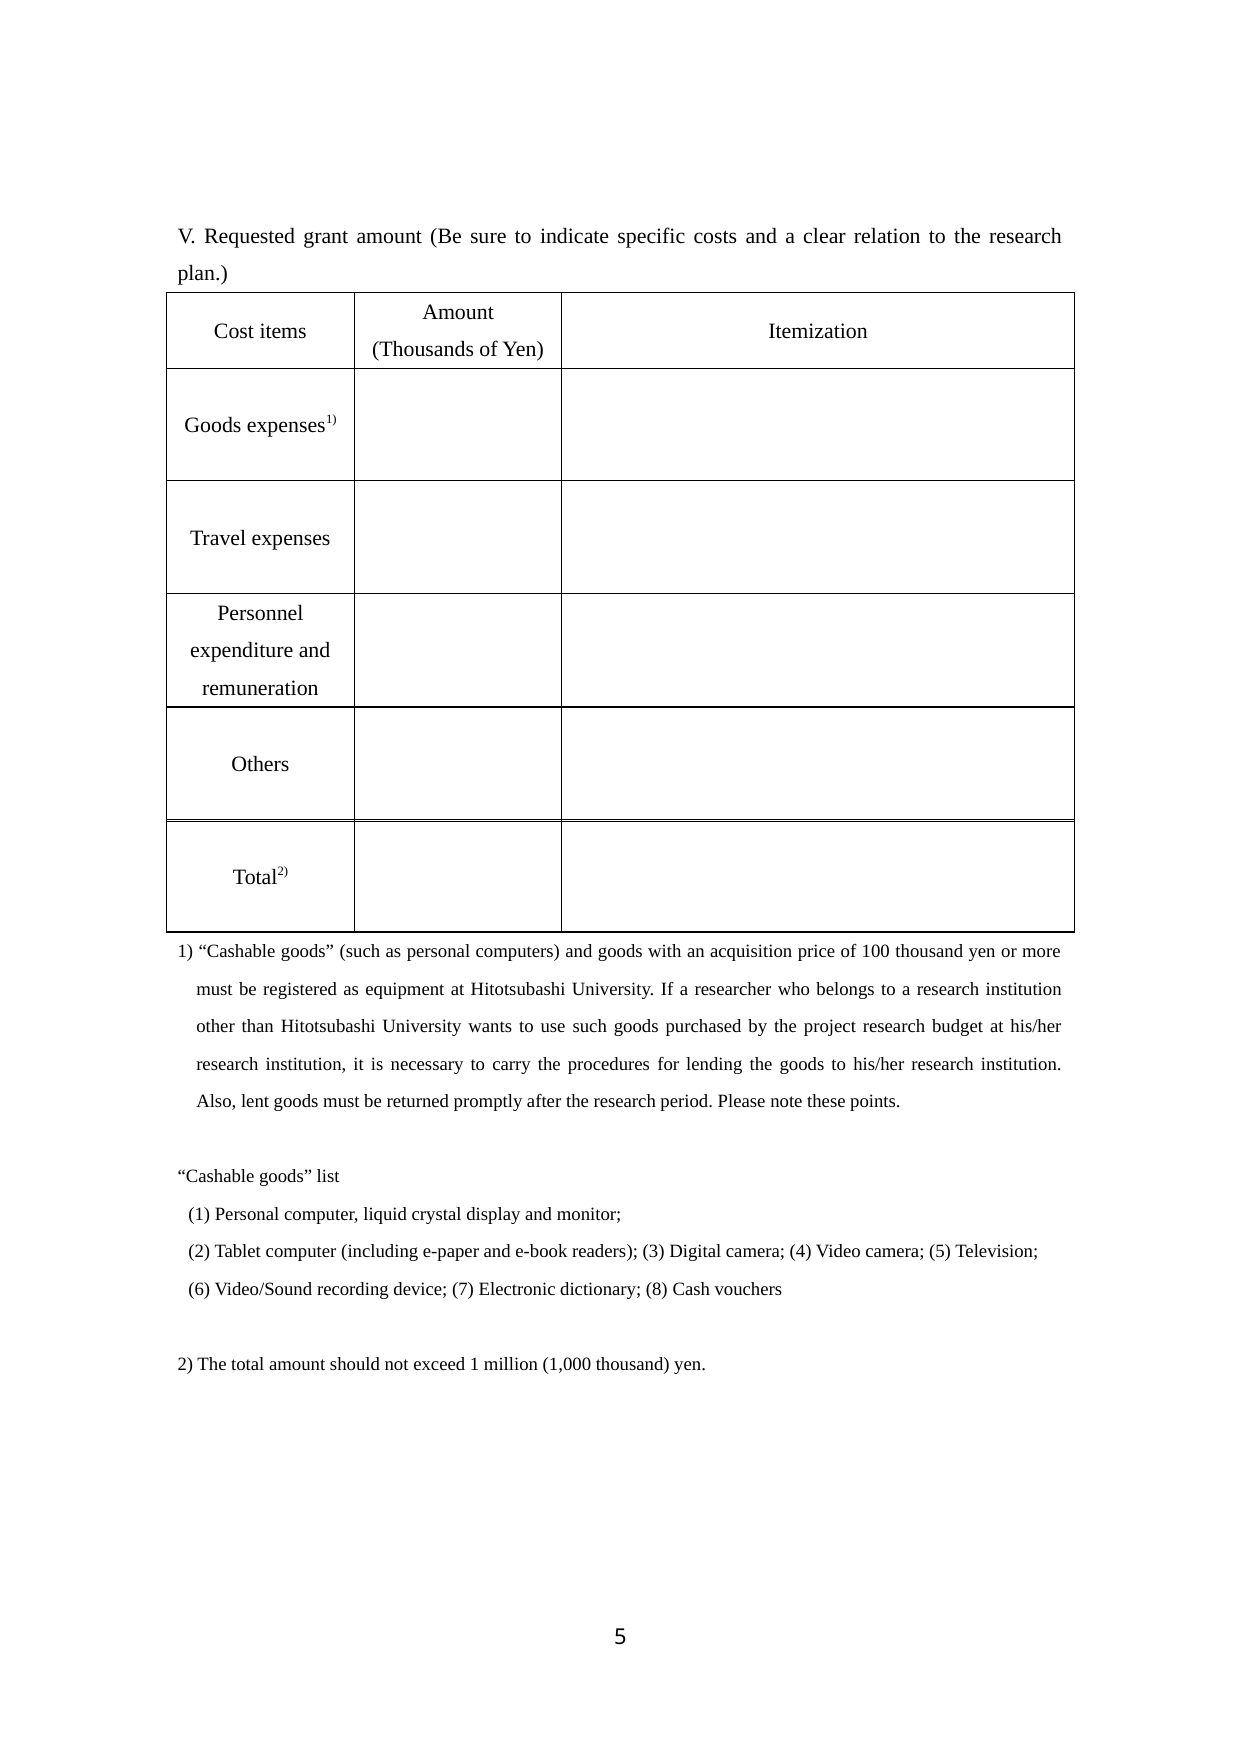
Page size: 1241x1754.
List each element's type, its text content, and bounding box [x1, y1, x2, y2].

table_cell [562, 708, 1074, 819]
text (2) Tablet computer (including e-paper and e-book readers); (3) Digital camera; (4) Video camera; (5) Television; [188, 1232, 1063, 1270]
table_cell [562, 369, 1074, 480]
table_cell [355, 594, 561, 706]
table_cell Others [167, 708, 354, 819]
table_cell [355, 481, 561, 593]
text 1) “Cashable goods” (such as personal computers) and goods with an acquisition price of 100 thousand yen or more must be registered as equipment at Hitotsubashi University. If a researcher who belongs to a research institution other than Hitotsubashi University wants to use such goods purchased by the project research budget at his/her research institution, it is necessary to carry the procedures for lending the goods to his/her research institution. Also, lent goods must be returned promptly after the research period. Please note these points. [177, 933, 1063, 1120]
text (6) Video/Sound recording device; (7) Electronic dictionary; (8) Cash vouchers [188, 1270, 1063, 1307]
text (1) Personal computer, liquid crystal display and monitor; [188, 1195, 1063, 1232]
table_header Cost items [167, 293, 354, 368]
table_header Amount (Thousands of Yen) [355, 293, 561, 368]
table_cell Goods expenses1) [167, 369, 354, 480]
table_cell Travel expenses [167, 481, 354, 593]
table_header Itemization [562, 293, 1074, 368]
table_cell [562, 822, 1074, 931]
table_cell [562, 594, 1074, 706]
table_cell [562, 481, 1074, 593]
table_cell [355, 369, 561, 480]
table_cell [355, 708, 561, 819]
table_cell [355, 822, 561, 931]
text “Cashable goods” list [177, 1157, 1063, 1195]
text 2) The total amount should not exceed 1 million (1,000 thousand) yen. [177, 1345, 1063, 1382]
text V. Requested grant amount (Be sure to indicate specific costs and a clear relation to the research plan.) [177, 217, 1063, 292]
table_cell Total2) [167, 822, 354, 931]
table_cell Personnel expenditure and remuneration [167, 594, 354, 706]
